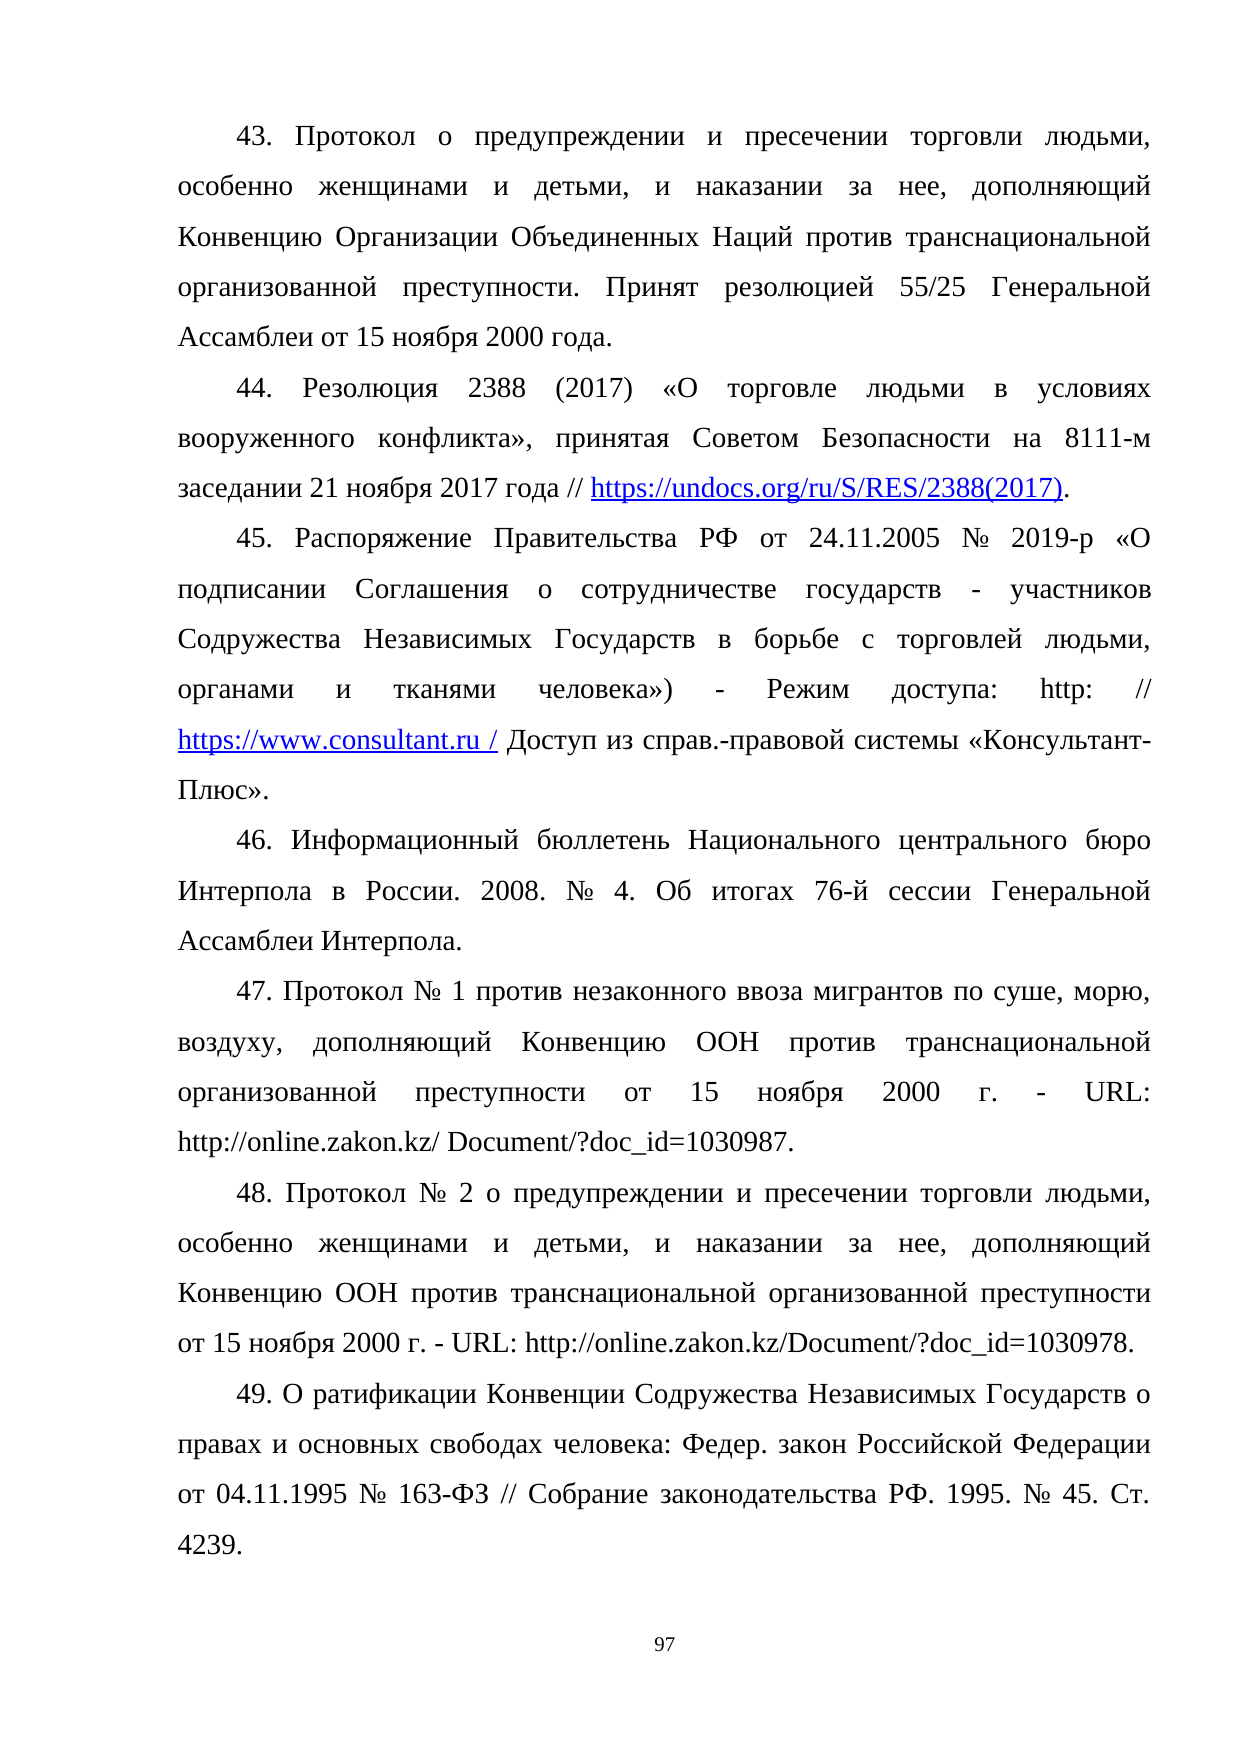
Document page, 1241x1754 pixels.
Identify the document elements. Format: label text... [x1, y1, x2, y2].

text 44. Резолюция 2388 (2017) «О торговле людьми в условиях вооруженного конфликта», принятая Советом Безопасности на 8111-м заседании 21 ноября 2017 года // https://undocs.org/ru/S/RES/2388(2017). [177, 370, 1152, 504]
text 45. Распоряжение Правительства РФ от 24.11.2005 № 2019-р «О подписании Соглашения о сотрудничестве государств - участников Содружества Независимых Государств в борьбе с торговлей людьми, органами и тканями человека») - Режим доступа: http: // https://www.consultant.ru / Доступ из справ.-правовой системы «Консультант-Плюс». [177, 521, 1152, 806]
list 48. Протокол № 2 о предупреждении и пресечении торговли людьми, особенно женщинами и детьми, и наказании за нее, дополняющий Конвенцию ООН против транснациональной организованной преступности от 15 ноября 2000 г. - URL: http://online.zakon.kz/Document/?doc_id=1030978. [177, 1175, 1152, 1359]
text 46. Информационный бюллетень Национального центрального бюро Интерпола в России. 2008. № 4. Об итогах 76-й сессии Генеральной Ассамблеи Интерпола. [177, 822, 1152, 957]
text 43. Протокол о предупреждении и пресечении торговли людьми, особенно женщинами и детьми, и наказании за нее, дополняющий Конвенцию Организации Объединенных Наций против транснациональной организованной преступности. Принят резолюцией 55/25 Генеральной Ассамблеи от 15 ноября 2000 года. [177, 118, 1152, 353]
list 47. Протокол № 1 против незаконного ввоза мигрантов по суше, морю, воздуху, дополняющий Конвенцию ООН против транснациональной организованной преступности от 15 ноября 2000 г. - URL: http://online.zakon.kz/ Document/?doc_id=1030987. [177, 973, 1152, 1158]
list 49. О ратификации Конвенции Содружества Независимых Государств о правах и основных свободах человека: Федер. закон Российской Федерации от 04.11.1995 № 163-ФЗ // Собрание законодательства РФ. 1995. № 45. Ст. 4239. [177, 1376, 1152, 1560]
